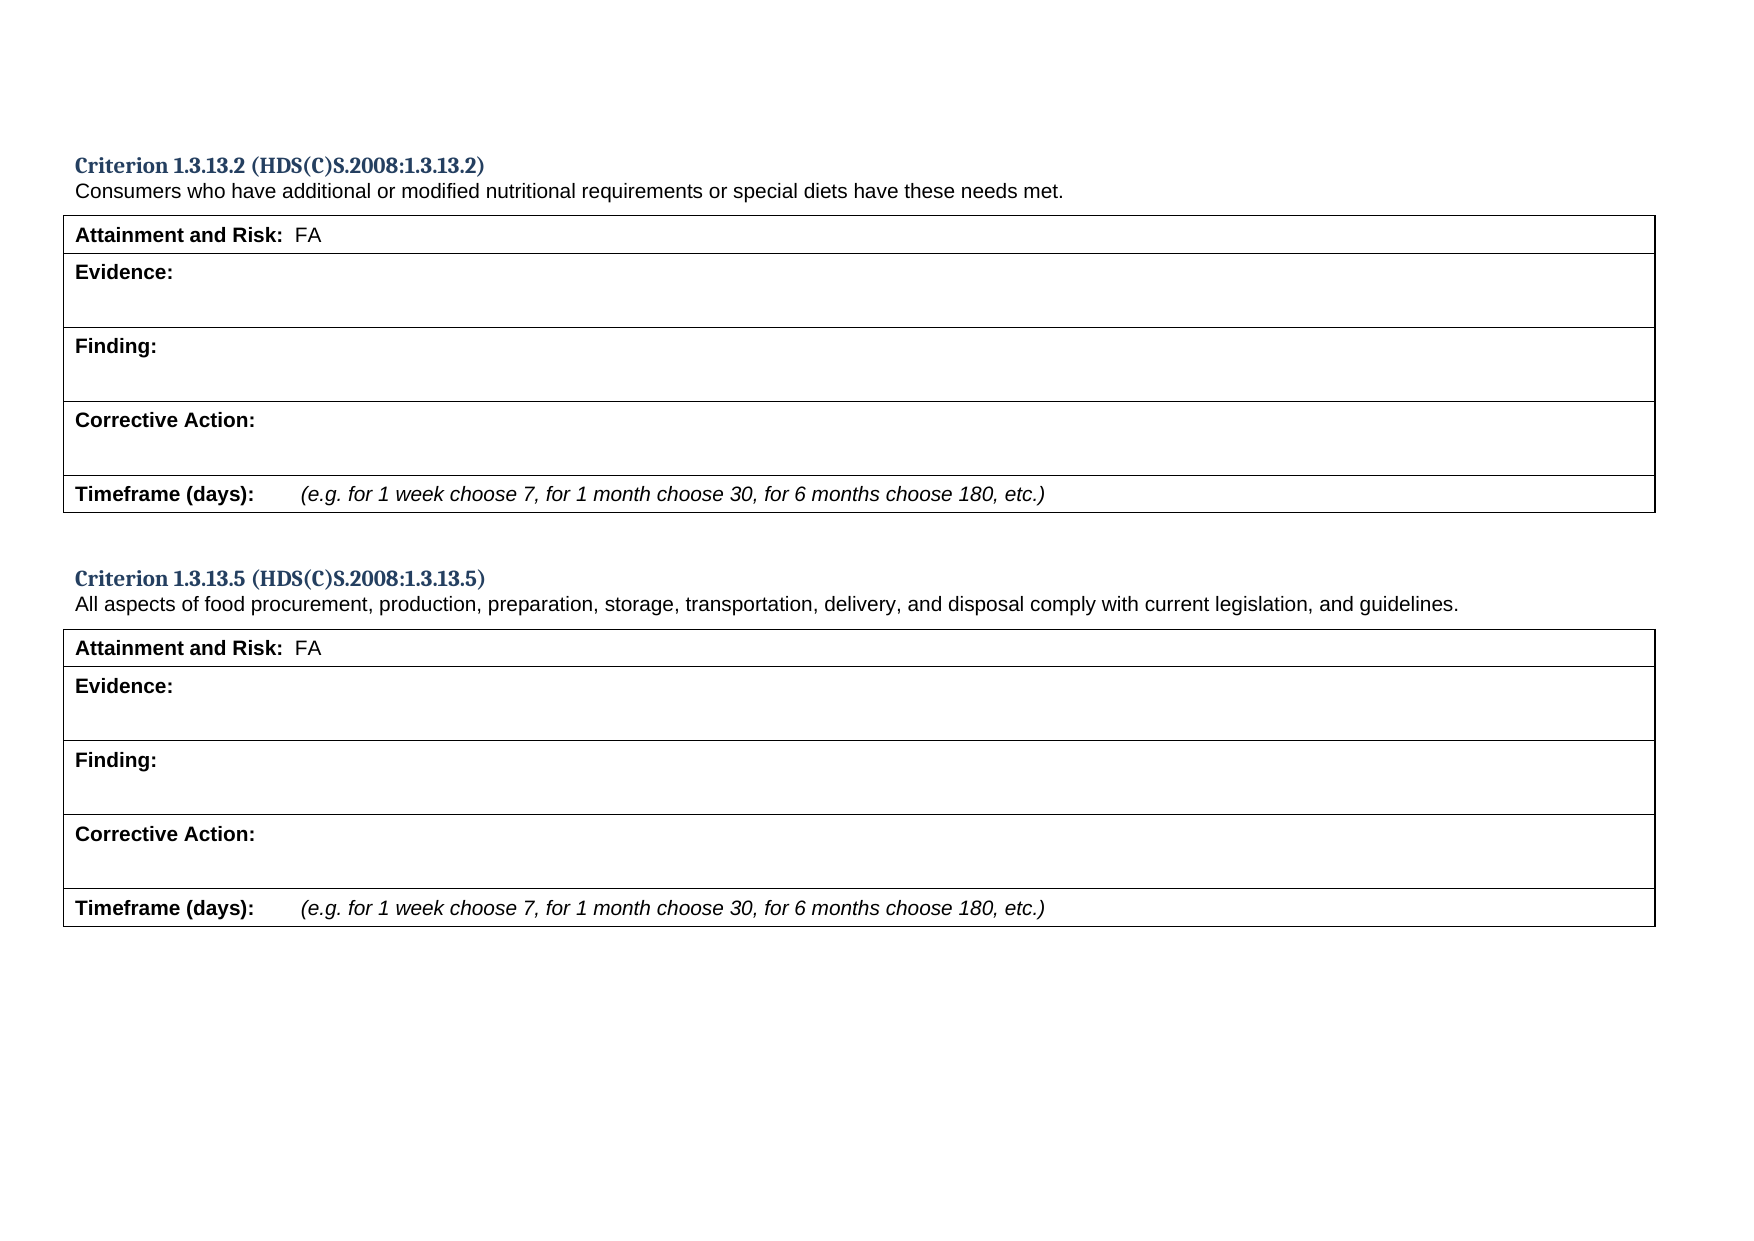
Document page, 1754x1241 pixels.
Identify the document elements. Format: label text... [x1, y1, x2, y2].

table_cell [64, 704, 1654, 740]
table_cell [64, 778, 1654, 814]
table_cell [64, 438, 1654, 475]
table_cell [64, 364, 1654, 401]
table_cell Corrective Action: [64, 815, 1654, 852]
table_cell [64, 290, 1654, 327]
table_cell Evidence: [64, 254, 1654, 290]
table_cell Timeframe (days): (e.g. for 1 week choose 7, for 1 month choose 30, for 6 months choose 180, etc.) [64, 889, 1654, 926]
table_header Attainment and Risk: FA [64, 630, 1654, 666]
table_cell Corrective Action: [64, 402, 1654, 438]
table_cell Finding: [64, 741, 1654, 778]
text All aspects of food procurement, production, preparation, storage, transportation, delivery, and disposal comply with current legislation, and guidelines. [75, 592, 1679, 616]
table_cell Evidence: [64, 667, 1654, 704]
table_cell [64, 852, 1654, 888]
text Consumers who have additional or modified nutritional requirements or special diets have these needs met. [75, 179, 1679, 203]
table_header Attainment and Risk: FA [64, 216, 1654, 253]
table_cell Finding: [64, 328, 1654, 364]
subtitle Criterion 1.3.13.2 (HDS(C)S.2008:1.3.13.2) [75, 153, 1679, 179]
table_cell Timeframe (days): (e.g. for 1 week choose 7, for 1 month choose 30, for 6 months choose 180, etc.) [64, 476, 1654, 512]
subtitle Criterion 1.3.13.5 (HDS(C)S.2008:1.3.13.5) [75, 566, 1679, 592]
